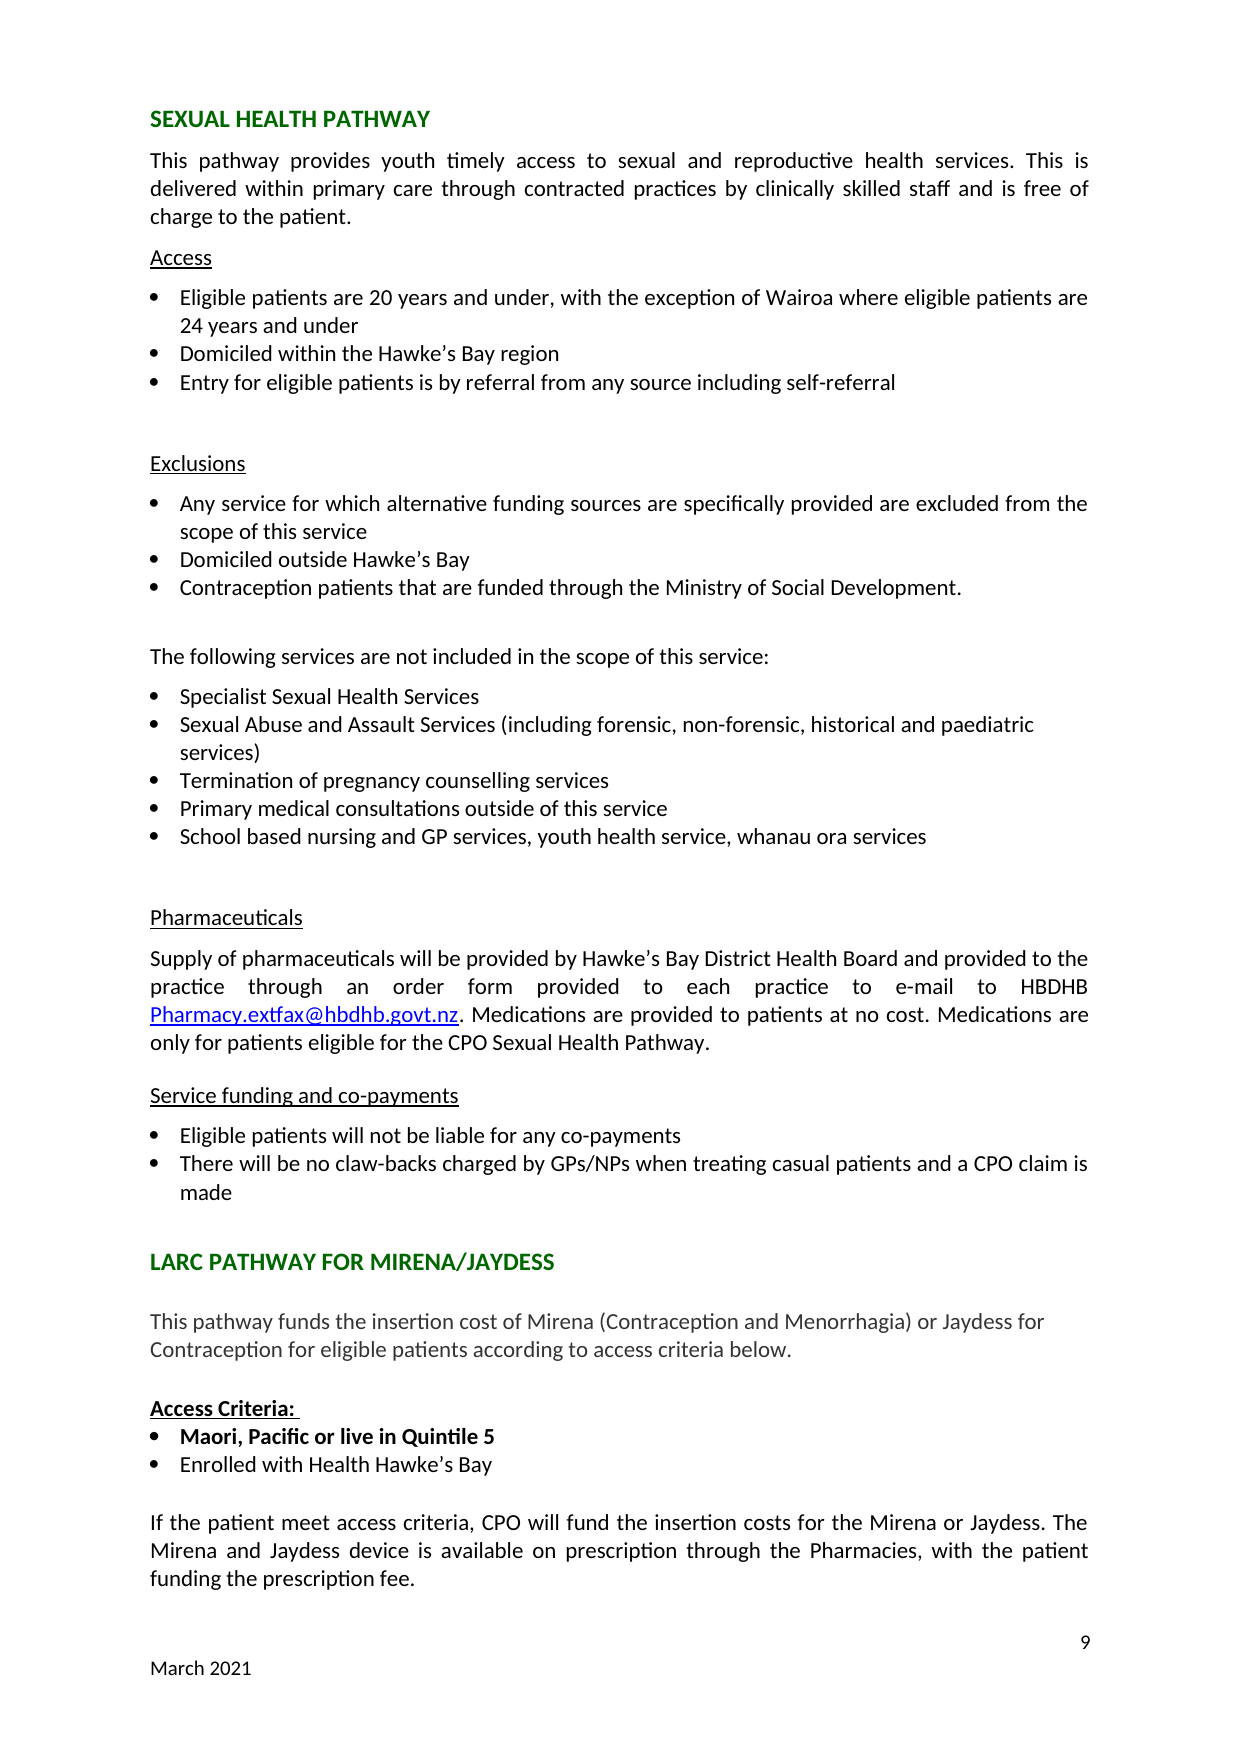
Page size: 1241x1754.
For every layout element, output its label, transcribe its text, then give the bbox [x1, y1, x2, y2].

text LARC PATHWAY FOR MIRENA/JAYDESS [150, 1246, 1090, 1277]
list Domiciled outside Hawke’s Bay [150, 545, 1090, 573]
text If the patient meet access criteria, CPO will fund the insertion costs for the Mirena or Jaydess. The Mirena and Jaydess device is available on prescription through the Pharmacies, with the patient funding the prescription fee. [150, 1508, 1090, 1592]
text This pathway provides youth timely access to sexual and reproductive health services. This is delivered within primary care through contracted practices by clinically skilled staff and is free of charge to the patient. [150, 146, 1090, 231]
list Enrolled with Health Hawke’s Bay [150, 1450, 1090, 1478]
list Any service for which alternative funding sources are specifically provided are excluded from the scope of this service [150, 489, 1090, 545]
list Domiciled within the Hawke’s Bay region [150, 339, 1090, 368]
text Supply of pharmaceuticals will be provided by Hawke’s Bay District Health Board and provided to the practice through an order form provided to each practice to e-mail to HBDHB Pharmacy.extfax@hbdhb.govt.nz. Medications are provided to patients at no cost. Medications are only for patients eligible for the CPO Sexual Health Pathway. [150, 944, 1090, 1056]
list Maori, Pacific or live in Quintile 5 [150, 1422, 1090, 1450]
list Entry for eligible patients is by referral from any source including self-referral [150, 368, 1090, 396]
list Contraception patients that are funded through the Ministry of Social Development. [150, 573, 1090, 601]
list Eligible patients are 20 years and under, with the exception of Wairoa where eligible patients are 24 years and under [150, 283, 1090, 339]
text Pharmaceuticals [150, 903, 1090, 931]
text The following services are not included in the scope of this service: [150, 642, 1090, 670]
list Termination of pregnancy counselling services [150, 766, 1090, 794]
list School based nursing and GP services, youth health service, whanau ora services [150, 822, 1090, 850]
text Service funding and co-payments [150, 1081, 1090, 1109]
list Sexual Abuse and Assault Services (including forensic, non-forensic, historical and paediatric services) [150, 710, 1090, 766]
text Access [150, 243, 1090, 271]
text SEXUAL HEALTH PATHWAY [150, 103, 1090, 134]
list Eligible patients will not be liable for any co-payments [150, 1122, 1090, 1149]
text Access Criteria: [150, 1394, 1090, 1422]
list Primary medical consultations outside of this service [150, 794, 1090, 822]
list Specialist Sexual Health Services [150, 682, 1090, 710]
list There will be no claw-backs charged by GPs/NPs when treating casual patients and a CPO claim is made [150, 1149, 1090, 1206]
text This pathway funds the insertion cost of Mirena (Contraception and Menorrhagia) or Jaydess for Contraception for eligible patients according to access criteria below. [150, 1307, 1090, 1363]
text Exclusions [150, 449, 1090, 477]
